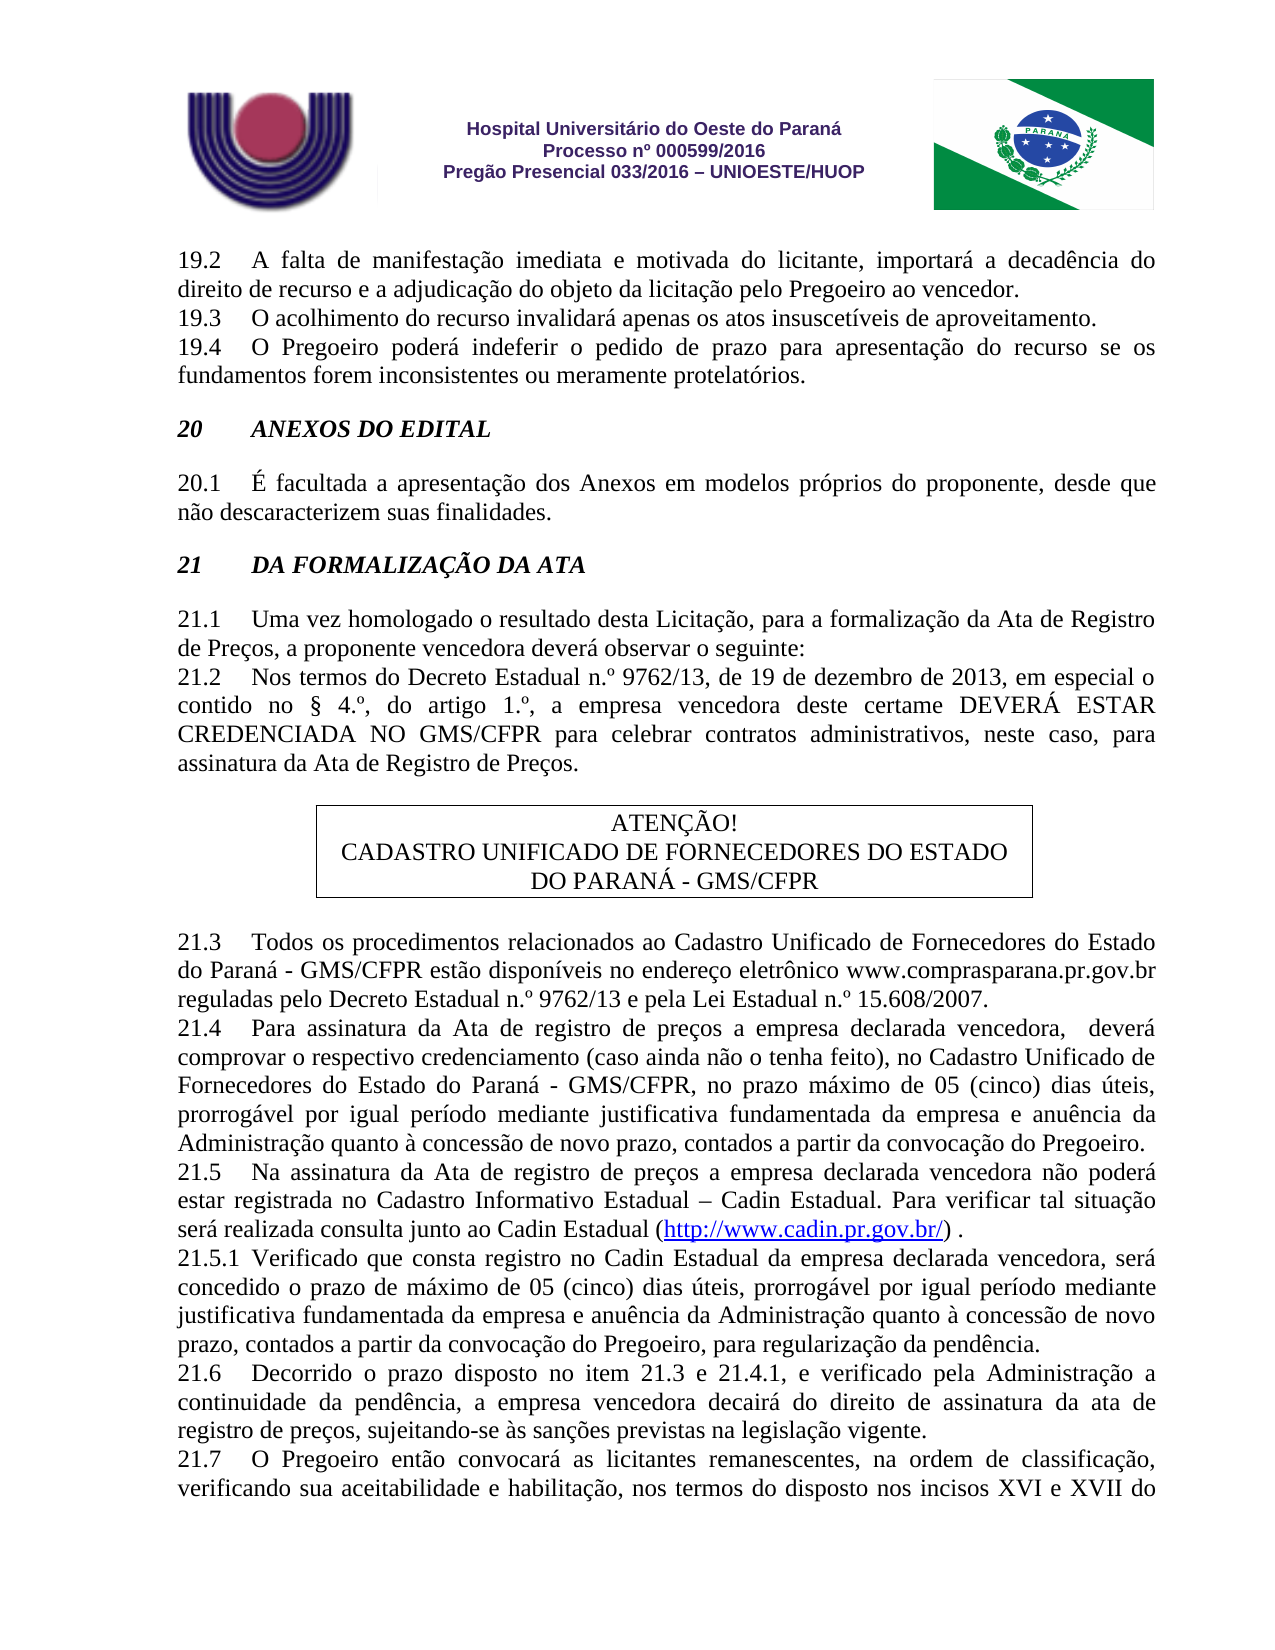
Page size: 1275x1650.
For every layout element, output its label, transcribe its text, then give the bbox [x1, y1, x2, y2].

list Para assinatura da Ata de registro de preços a empresa declarada vencedora, deverá comprovar o respectivo credenciamento (caso ainda não o tenha feito), no Cadastro Unificado de Fornecedores do Estado do Paraná - GMS/CFPR, no prazo máximo de 05 (cinco) dias úteis, prorrogável por igual período mediante justificativa fundamentada da empresa e anuência da Administração quanto à concessão de novo prazo, contados a partir da convocação do Pregoeiro. [177, 1013, 1157, 1157]
picture [933, 79, 1154, 210]
list A falta de manifestação imediata e motivada do licitante, importará a decadência do direito de recurso e a adjudicação do objeto da licitação pelo Pregoeiro ao vencedor. [177, 245, 1157, 303]
subtitle ANEXOS DO EDITAL [177, 414, 1157, 443]
list Nos termos do Decreto Estadual n.º 9762/13, de 19 de dezembro de 2013, em especial o contido no § 4.º, do artigo 1.º, a empresa vencedora deste certame DEVERÁ ESTAR CREDENCIADA NO GMS/CFPR para celebrar contratos administrativos, neste caso, para assinatura da Ata de Registro de Preços. [177, 662, 1157, 777]
list O Pregoeiro poderá indeferir o pedido de prazo para apresentação do recurso se os fundamentos forem inconsistentes ou meramente protelatórios. [177, 332, 1157, 389]
text CADASTRO UNIFICADO DE FORNECEDORES DO ESTADO DO PARANÁ - GMS/CFPR [317, 834, 1032, 897]
list Na assinatura da Ata de registro de preços a empresa declarada vencedora não poderá estar registrada no Cadastro Informativo Estadual – Cadin Estadual. Para verificar tal situação será realizada consulta junto ao Cadin Estadual (http://www.cadin.pr.gov.br/) . [177, 1157, 1157, 1243]
picture [176, 81, 378, 226]
text ATENÇÃO! [317, 806, 1032, 834]
list É facultada a apresentação dos Anexos em modelos próprios do proponente, desde que não descaracterizem suas finalidades. [177, 468, 1157, 525]
subtitle DA FORMALIZAÇÃO DA ATA [177, 550, 1157, 579]
list Decorrido o prazo disposto no item 21.3 e 21.4.1, e verificado pela Administração a continuidade da pendência, a empresa vencedora decairá do direito de assinatura da ata de registro de preços, sujeitando-se às sanções previstas na legislação vigente. [177, 1358, 1157, 1444]
list O acolhimento do recurso invalidará apenas os atos insuscetíveis de aproveitamento. [177, 303, 1157, 332]
list Todos os procedimentos relacionados ao Cadastro Unificado de Fornecedores do Estado do Paraná - GMS/CFPR estão disponíveis no endereço eletrônico www.comprasparana.pr.gov.br reguladas pelo Decreto Estadual n.º 9762/13 e pela Lei Estadual n.º 15.608/2007. [177, 927, 1157, 1013]
list Verificado que consta registro no Cadin Estadual da empresa declarada vencedora, será concedido o prazo de máximo de 05 (cinco) dias úteis, prorrogável por igual período mediante justificativa fundamentada da empresa e anuência da Administração quanto à concessão de novo prazo, contados a partir da convocação do Pregoeiro, para regularização da pendência. [177, 1243, 1157, 1358]
list Uma vez homologado o resultado desta Licitação, para a formalização da Ata de Registro de Preços, a proponente vencedora deverá observar o seguinte: [177, 604, 1157, 662]
